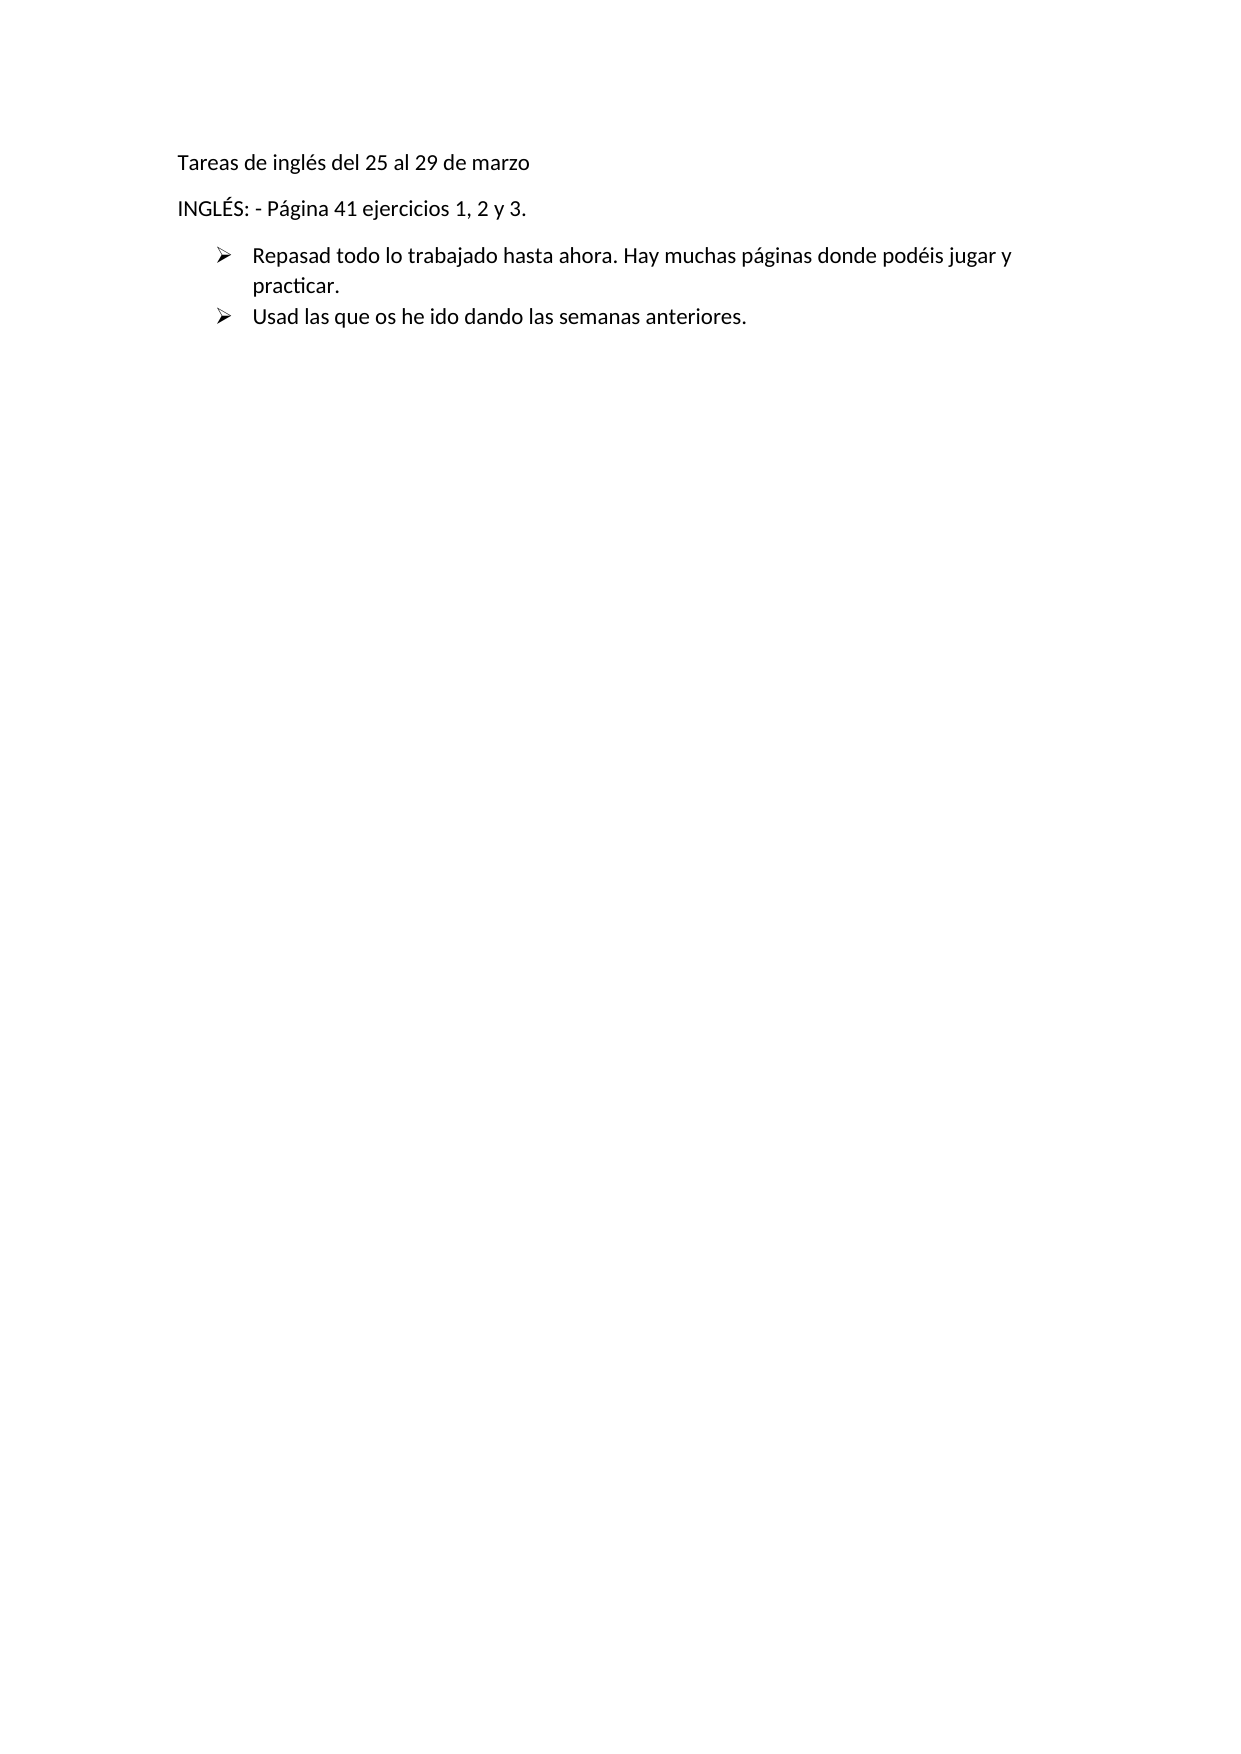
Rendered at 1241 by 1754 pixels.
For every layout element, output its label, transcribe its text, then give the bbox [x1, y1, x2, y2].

text Tareas de inglés del 25 al 29 de marzo [177, 148, 1063, 176]
list Usad las que os he ido dando las semanas anteriores. [215, 302, 1063, 330]
list Repasad todo lo trabajado hasta ahora. Hay muchas páginas donde podéis jugar y practicar. [215, 241, 1063, 299]
text INGLÉS: - Página 41 ejercicios 1, 2 y 3. [177, 194, 1063, 222]
